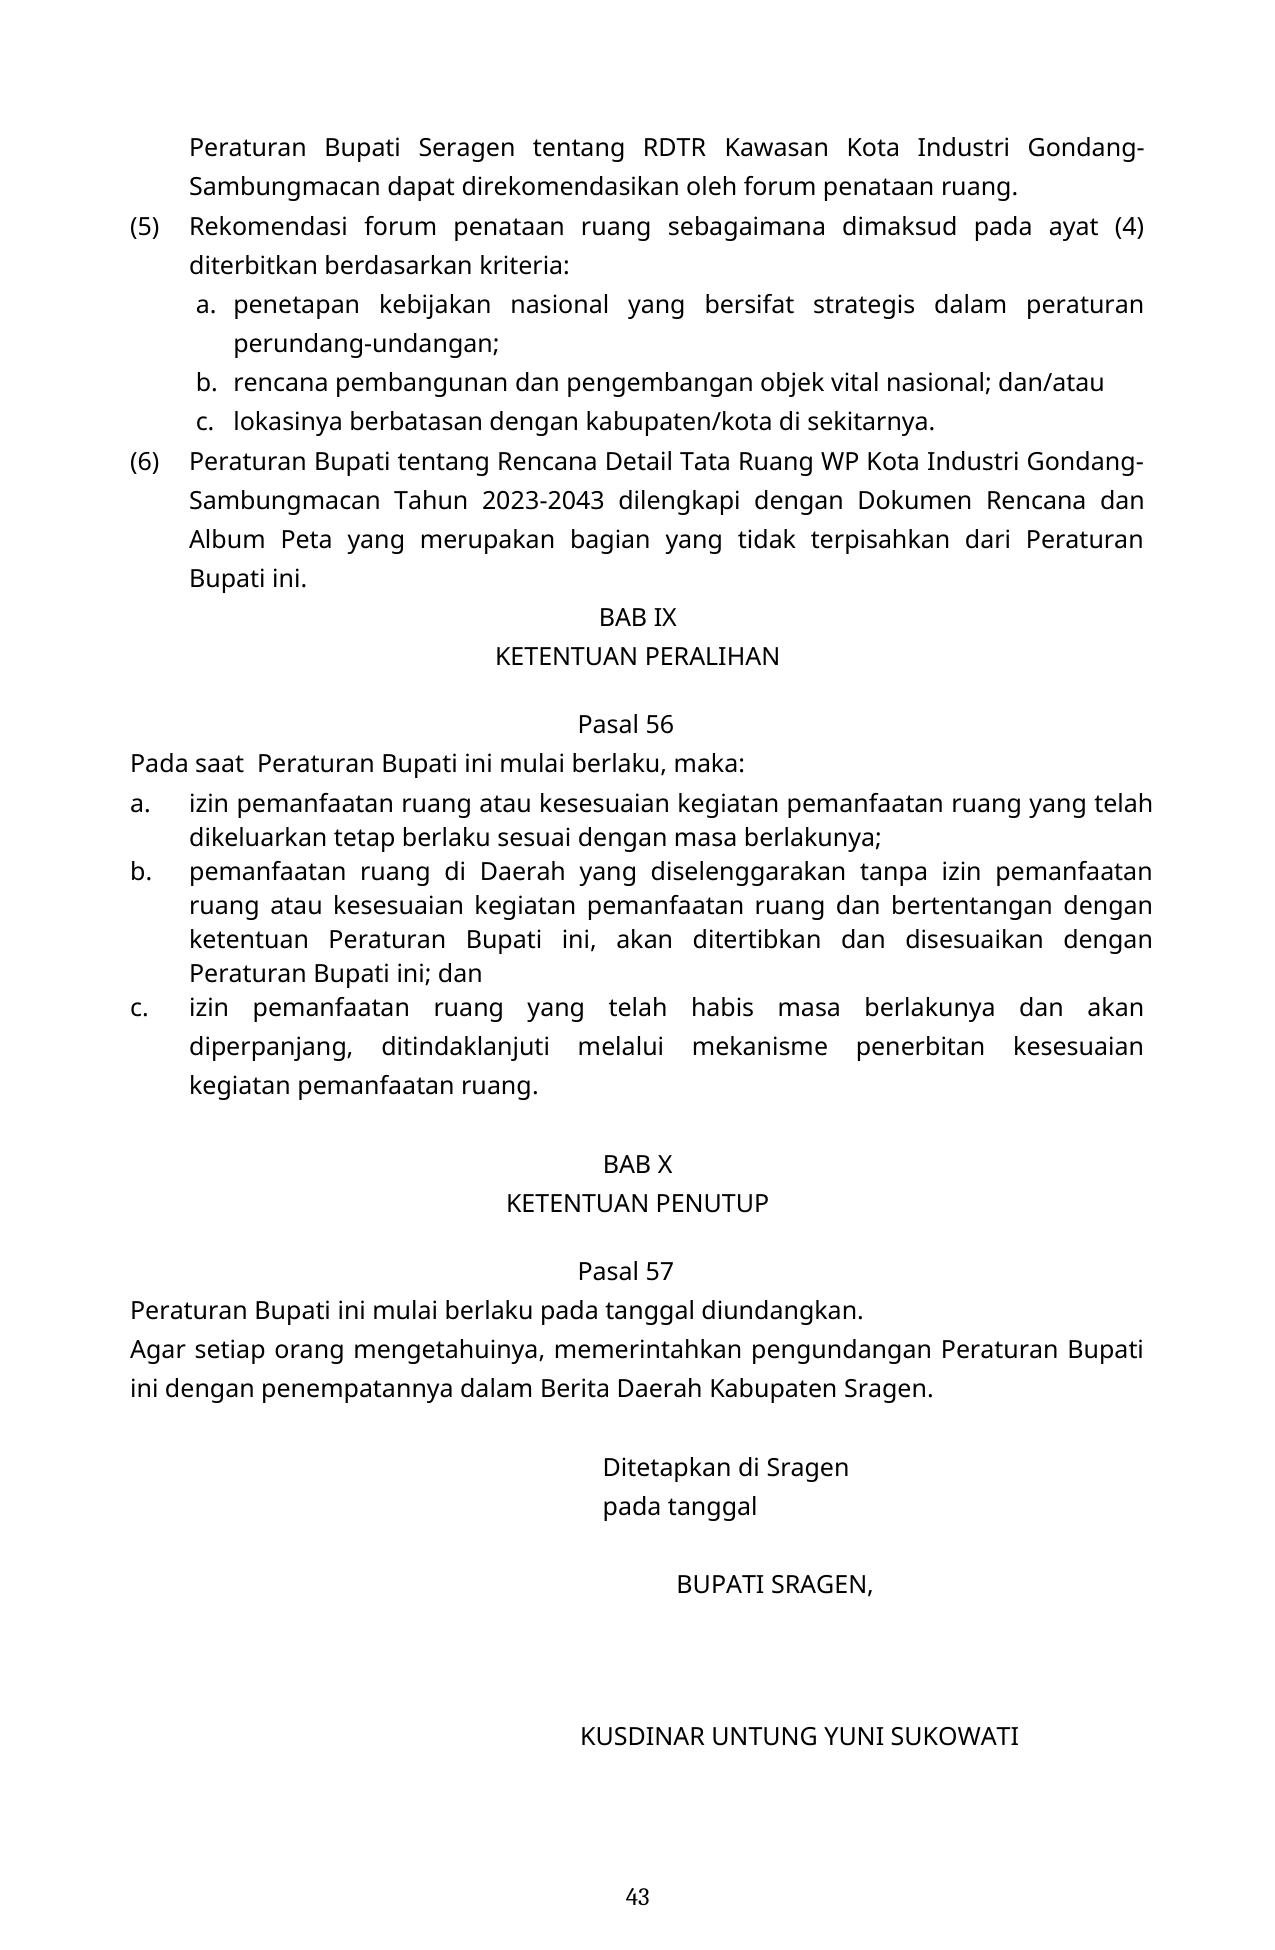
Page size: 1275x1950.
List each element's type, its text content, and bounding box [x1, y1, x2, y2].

list lokasinya berbatasan dengan kabupaten/kota di sekitarnya. [196, 404, 1145, 438]
list Rekomendasi forum penataan ruang sebagaimana dimaksud pada ayat (4) diterbitkan berdasarkan kriteria: [130, 208, 1145, 281]
list penetapan kebijakan nasional yang bersifat strategis dalam peraturan perundang-undangan; [196, 287, 1145, 360]
subtitle BAB X [130, 1146, 1145, 1180]
text KUSDINAR UNTUNG YUNI SUKOWATI [505, 1718, 1145, 1752]
text BUPATI SRAGEN, [676, 1567, 1145, 1601]
subtitle BAB IX [130, 600, 1145, 634]
text Ditetapkan di Sragen [602, 1449, 1145, 1483]
text Agar setiap orang mengetahuinya, memerintahkan pengundangan Peraturan Bupati ini dengan penempatannya dalam Berita Daerah Kabupaten Sragen. [130, 1332, 1145, 1405]
text pada tanggal [602, 1488, 1145, 1522]
list izin pemanfaatan ruang atau kesesuaian kegiatan pemanfaatan ruang yang telah dikeluarkan tetap berlaku sesuai dengan masa berlakunya; [130, 785, 1154, 853]
list pemanfaatan ruang di Daerah yang diselenggarakan tanpa izin pemanfaatan ruang atau kesesuaian kegiatan pemanfaatan ruang dan bertentangan dengan ketentuan Peraturan Bupati ini, akan ditertibkan dan disesuaikan dengan Peraturan Bupati ini; dan [130, 853, 1154, 990]
text Pada saat Peraturan Bupati ini mulai berlaku, maka: [130, 746, 1145, 780]
list rencana pembangunan dan pengembangan objek vital nasional; dan/atau [196, 365, 1145, 399]
list izin pemanfaatan ruang yang telah habis masa berlakunya dan akan diperpanjang, ditindaklanjuti melalui mekanisme penerbitan kesesuaian kegiatan pemanfaatan ruang. [130, 990, 1145, 1102]
subtitle KETENTUAN PENUTUP [130, 1186, 1145, 1219]
subtitle KETENTUAN PERALIHAN [130, 639, 1145, 673]
list Peraturan Bupati tentang Rencana Detail Tata Ruang WP Kota Industri Gondang-Sambungmacan Tahun 2023-2043 dilengkapi dengan Dokumen Rencana dan Album Peta yang merupakan bagian yang tidak terpisahkan dari Peraturan Bupati ini. [130, 443, 1145, 595]
text Peraturan Bupati ini mulai berlaku pada tanggal diundangkan. [130, 1293, 1145, 1327]
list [130, 130, 1145, 203]
